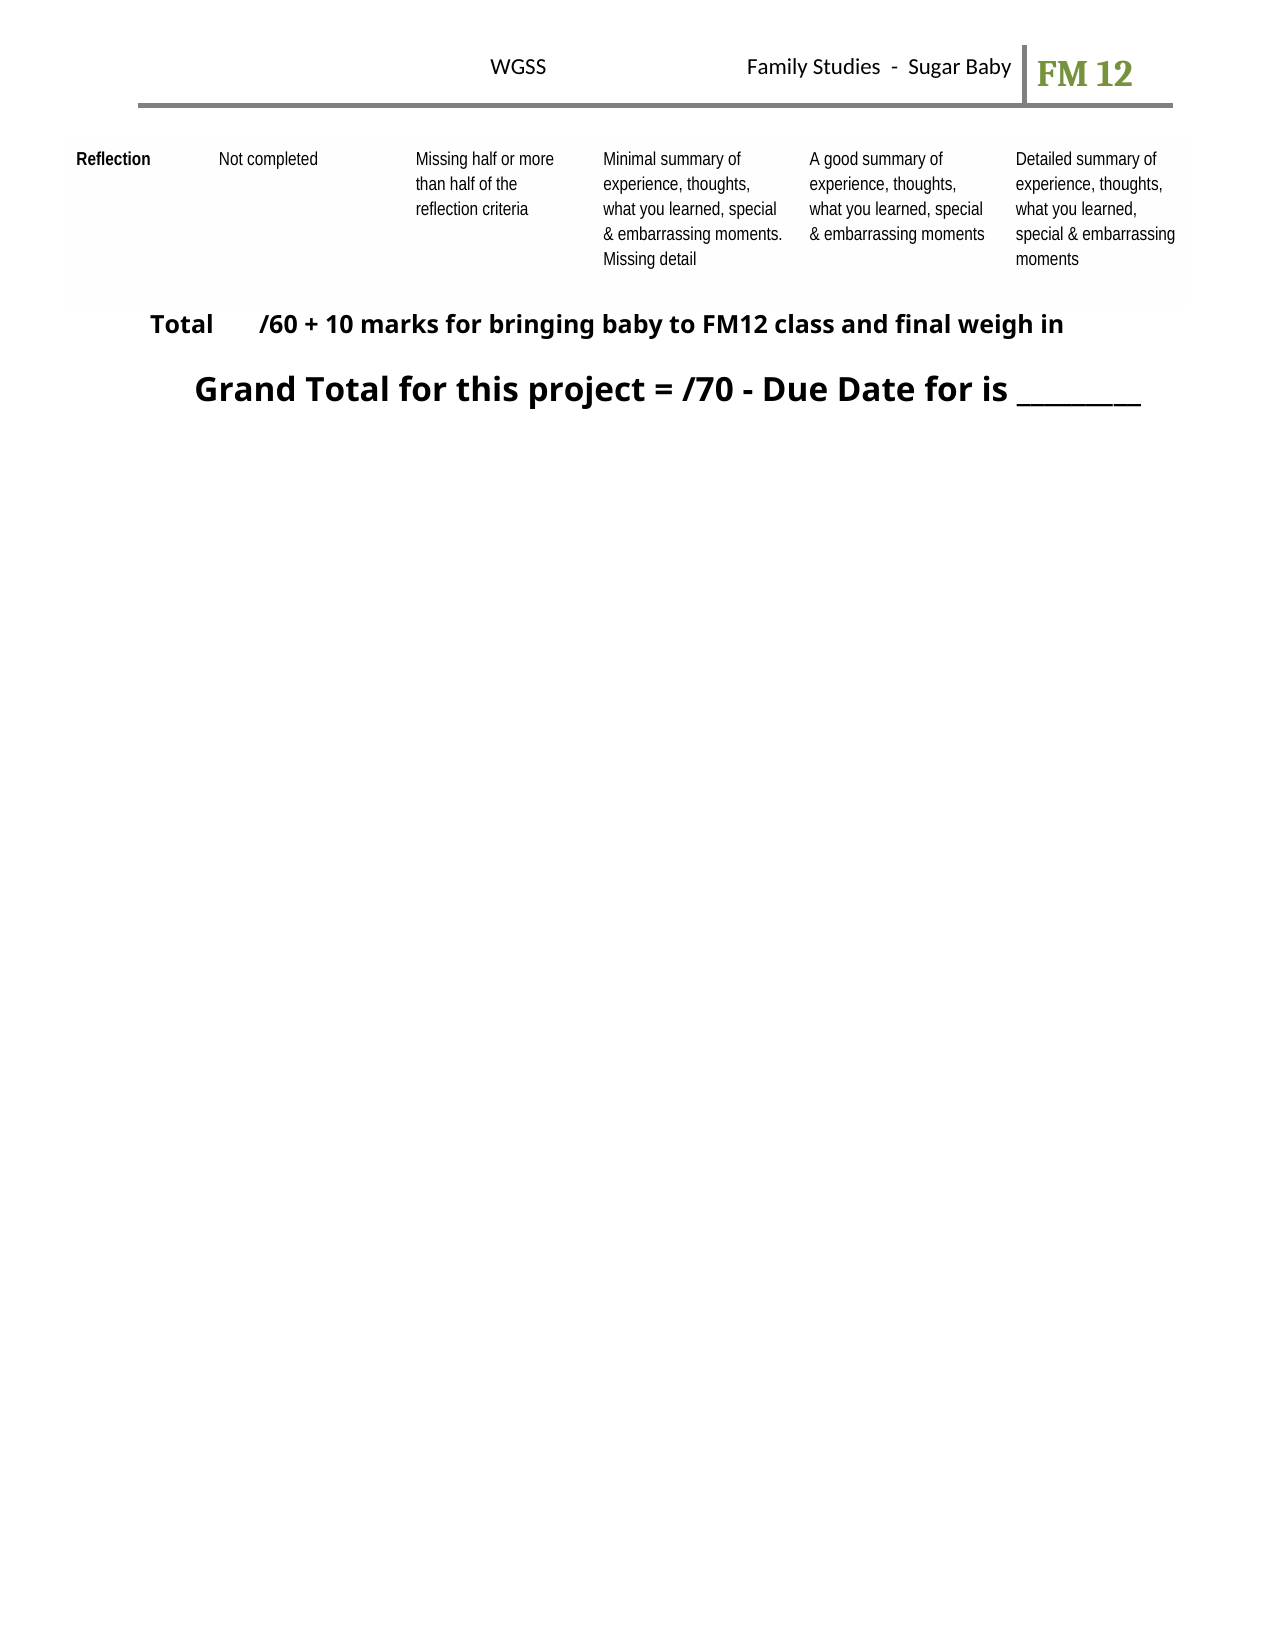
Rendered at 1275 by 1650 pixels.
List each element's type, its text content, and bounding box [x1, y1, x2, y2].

table_cell Not completed [206, 136, 403, 306]
table_cell Missing half or more than half of the reflection criteria [403, 136, 591, 306]
text Total /60 + 10 marks for bringing baby to FM12 class and final weigh in [150, 306, 1185, 340]
table_cell Detailed summary of experience, thoughts, what you learned, special & embarrassing moments [1003, 136, 1191, 306]
table_cell Minimal summary of experience, thoughts, what you learned, special & embarrassing moments. Missing detail [591, 136, 797, 306]
text Grand Total for this project = /70 - Due Date for is _________ [150, 366, 1185, 412]
table_cell Reflection [64, 136, 206, 306]
table_cell A good summary of experience, thoughts, what you learned, special & embarrassing moments [797, 136, 1003, 306]
